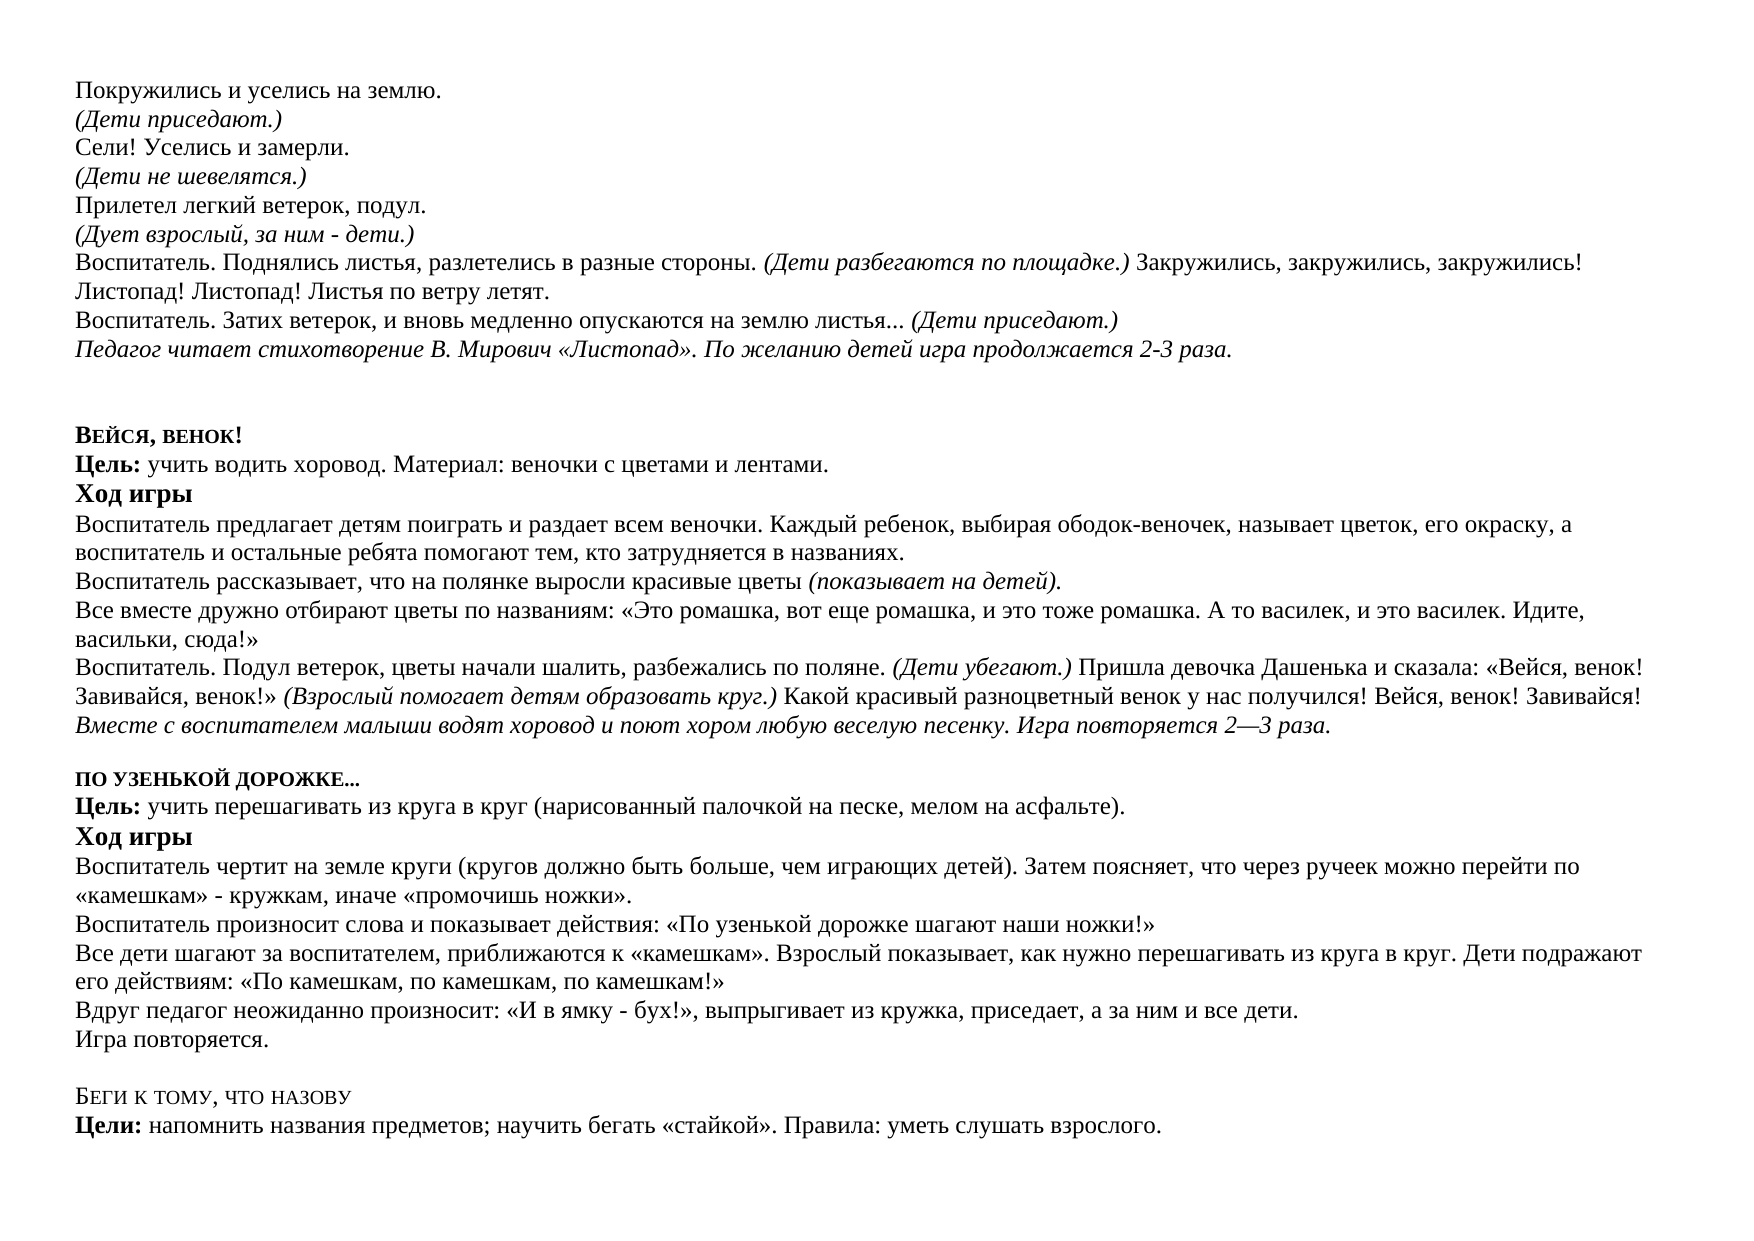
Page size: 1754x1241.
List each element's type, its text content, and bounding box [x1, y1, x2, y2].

text Сели! Уселись и замерли. [75, 132, 1679, 161]
text Ход игры [75, 477, 1679, 509]
text Ход игры [75, 820, 1679, 851]
text Вдруг педагог неожиданно произносит: «И в ямку - бух!», выпрыгивает из кружка, приседает, а за ним и все дети. [75, 995, 1679, 1024]
text Прилетел легкий ветерок, подул. [75, 190, 1679, 219]
text Вейся, венок! [75, 420, 1679, 449]
text (Дети приседают.) [75, 104, 1679, 132]
text Игра повторяется. [75, 1024, 1679, 1053]
text Беги к тому, что назову [75, 1081, 1679, 1110]
text Все вместе дружно отбирают цветы по названиям: «Это ромашка, вот еще ромашка, и это тоже ромашка. А то василек, и это василек. Идите, васильки, сюда!» [75, 595, 1679, 652]
text Цели: напомнить названия предметов; научить бегать «стайкой». Правила: уметь слушать взрослого. [75, 1110, 1679, 1139]
text Воспитатель чертит на земле круги (кругов должно быть больше, чем играющих детей). Затем поясняет, что через ручеек можно перейти по «камешкам» - кружкам, иначе «промочишь ножки». [75, 851, 1679, 909]
text Цель: учить водить хоровод. Материал: веночки с цветами и лентами. [75, 449, 1679, 477]
text Покружились и уселись на землю. [75, 75, 1679, 104]
text Воспитатель произносит слова и показывает действия: «По узенькой дорожке шагают наши ножки!» [75, 909, 1679, 938]
text (Дует взрослый, за ним - дети.) [75, 219, 1679, 247]
text Воспитатель. Поднялись листья, разлетелись в разные стороны. (Дети разбегаются по площадке.) Закружились, закружились, закружились! [75, 247, 1679, 276]
text Воспитатель. Затих ветерок, и вновь медленно опускаются на землю листья... (Дети приседают.) [75, 305, 1679, 334]
text Листопад! Листопад! Листья по ветру летят. [75, 276, 1679, 305]
text Воспитатель предлагает детям поиграть и раздает всем веночки. Каждый ребенок, выбирая ободок-веночек, называет цветок, его окраску, а воспитатель и остальные ребята помогают тем, кто затрудняется в названиях. [75, 509, 1679, 566]
text Вместе с воспитателем малыши водят хоровод и поют хором любую веселую песенку. Игра повторяется 2—3 раза. [75, 710, 1679, 739]
text Воспитатель. Подул ветерок, цветы начали шалить, разбежались по поляне. (Дети убегают.) Пришла девочка Дашенька и сказала: «Вейся, венок! Завивайся, венок!» (Взрослый помогает детям образовать круг.) Какой красивый разноцветный венок у нас получился! Вейся, венок! Завивайся! [75, 652, 1679, 710]
text Воспитатель рассказывает, что на полянке выросли красивые цветы (показывает на детей). [75, 566, 1679, 595]
text Цель: учить перешагивать из круга в круг (нарисованный палочкой на песке, мелом на асфальте). [75, 791, 1679, 820]
text Все дети шагают за воспитателем, приближаются к «камешкам». Взрослый показывает, как нужно перешагивать из круга в круг. Дети подражают его действиям: «По камешкам, по камешкам, по камешкам!» [75, 938, 1679, 995]
text ПО УЗЕНЬКОЙ ДОРОЖКЕ... [75, 767, 1679, 791]
text Педагог читает стихотворение В. Мирович «Листопад». По желанию детей игра продолжается 2-3 раза. [75, 334, 1679, 362]
text (Дети не шевелятся.) [75, 161, 1679, 190]
